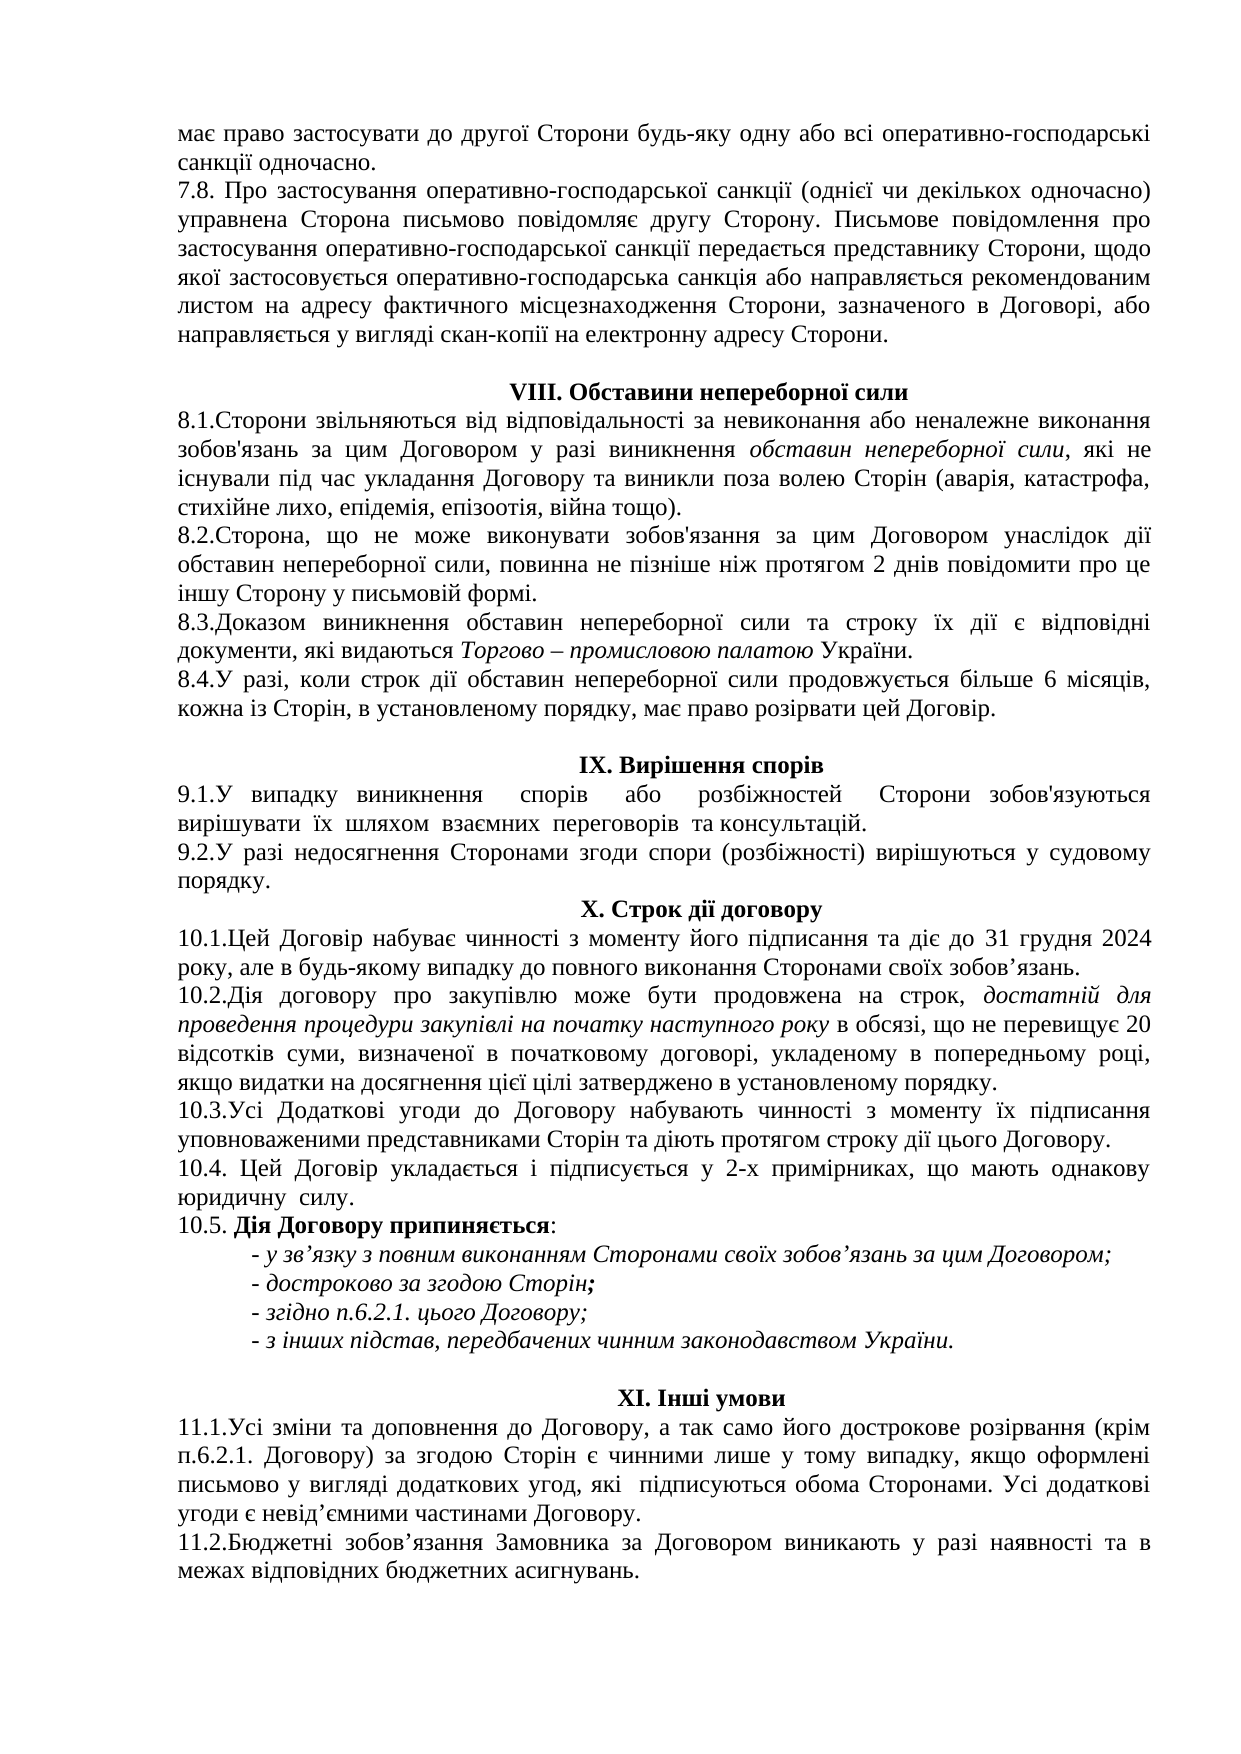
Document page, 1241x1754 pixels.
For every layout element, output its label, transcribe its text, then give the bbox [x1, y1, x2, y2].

text ХІ. Інші умови [207, 1383, 1152, 1412]
text - у зв’язку з повним виконанням Сторонами своїх зобов’язань за цим Договором; [207, 1239, 1152, 1268]
text 7.8. Про застосування оперативно-господарської санкції (однієї чи декількох одночасно) управнена Сторона письмово повідомляє другу Сторону. Письмове повідомлення про застосування оперативно-господарської санкції передається представнику Сторони, щодо якої застосовується оперативно-господарська санкція або направляється рекомендованим листом на адресу фактичного місцезнаходження Сторони, зазначеного в Договорі, або направляється у вигляді скан-копії на електронну адресу Сторони. [177, 176, 1152, 348]
text 10.1.Цей Договір набуває чинності з моменту його підписання та діє до 31 грудня 2024 року, але в будь-якому випадку до повного виконання Сторонами своїх зобов’язань. [177, 923, 1152, 981]
text 9.1.У випадку виникнення спорів або розбіжностей Сторони зобов'язуються вирішувати їх шляхом взаємних переговорів та консультацій. [177, 779, 1152, 837]
text 11.1.Усі зміни та доповнення до Договору, а так само його дострокове розірвання (крім п.6.2.1. Договору) за згодою Сторін є чинними лише у тому випадку, якщо оформлені письмово у вигляді додаткових угод, які підписуються обома Сторонами. Усі додаткові угоди є невід’ємними частинами Договору. [177, 1412, 1152, 1527]
text 9.2.У разі недосягнення Сторонами згоди спори (розбіжності) вирішуються у судовому порядку. [177, 837, 1152, 894]
text 8.1.Сторони звільняються від відповідальності за невиконання або неналежне виконання зобов'язань за цим Договором у разі виникнення обставин непереборної сили, які не існували під час укладання Договору та виникли поза волею Сторін (аварія, катастрофа, стихійне лихо, епідемія, епізоотія, війна тощо). [177, 406, 1152, 521]
text 10.3.Усі Додаткові угоди до Договору набувають чинності з моменту їх підписання уповноваженими представниками Сторін та діють протягом строку дії цього Договору. [177, 1096, 1152, 1153]
text 8.2.Сторона, що не може виконувати зобов'язання за цим Договором унаслідок дії обставин непереборної сили, повинна не пізніше ніж протягом 2 днів повідомити про це іншу Сторону у письмовій формі. [177, 521, 1152, 607]
text ІХ. Вирішення спорів [207, 751, 1152, 779]
text 8.3.Доказом виникнення обставин непереборної сили та строку їх дії є відповідні документи, які видаються Торгово – промисловою палатою України. [177, 607, 1152, 664]
text 10.4. Цей Договір укладається і підписується у 2-х примірниках, що мають однакову юридичну силу. [177, 1153, 1152, 1211]
text 10.5. Дія Договору припиняється: [177, 1211, 1152, 1239]
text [177, 118, 1152, 176]
text 10.2.Дія договору про закупівлю може бути продовжена на строк, достатній для проведення процедури закупівлі на початку наступного року в обсязі, що не перевищує 20 відсотків суми, визначеної в початковому договорі, укладеному в попередньому році, якщо видатки на досягнення цієї цілі затверджено в установленому порядку. [177, 981, 1152, 1096]
text - згідно п.6.2.1. цього Договору; [207, 1297, 1152, 1326]
text 11.2.Бюджетні зобов’язання Замовника за Договором виникають у разі наявності та в межах відповідних бюджетних асигнувань. [177, 1527, 1152, 1584]
text VIII. Обставини непереборної сили [207, 377, 1152, 406]
text - з інших підстав, передбачених чинним законодавством України. [207, 1326, 1152, 1354]
text Х. Строк дії договору [207, 894, 1152, 923]
text - достроково за згодою Сторін; [207, 1268, 1152, 1297]
text 8.4.У разі, коли строк дії обставин непереборної сили продовжується більше 6 місяців, кожна із Сторін, в установленому порядку, має право розірвати цей Договір. [177, 664, 1152, 722]
